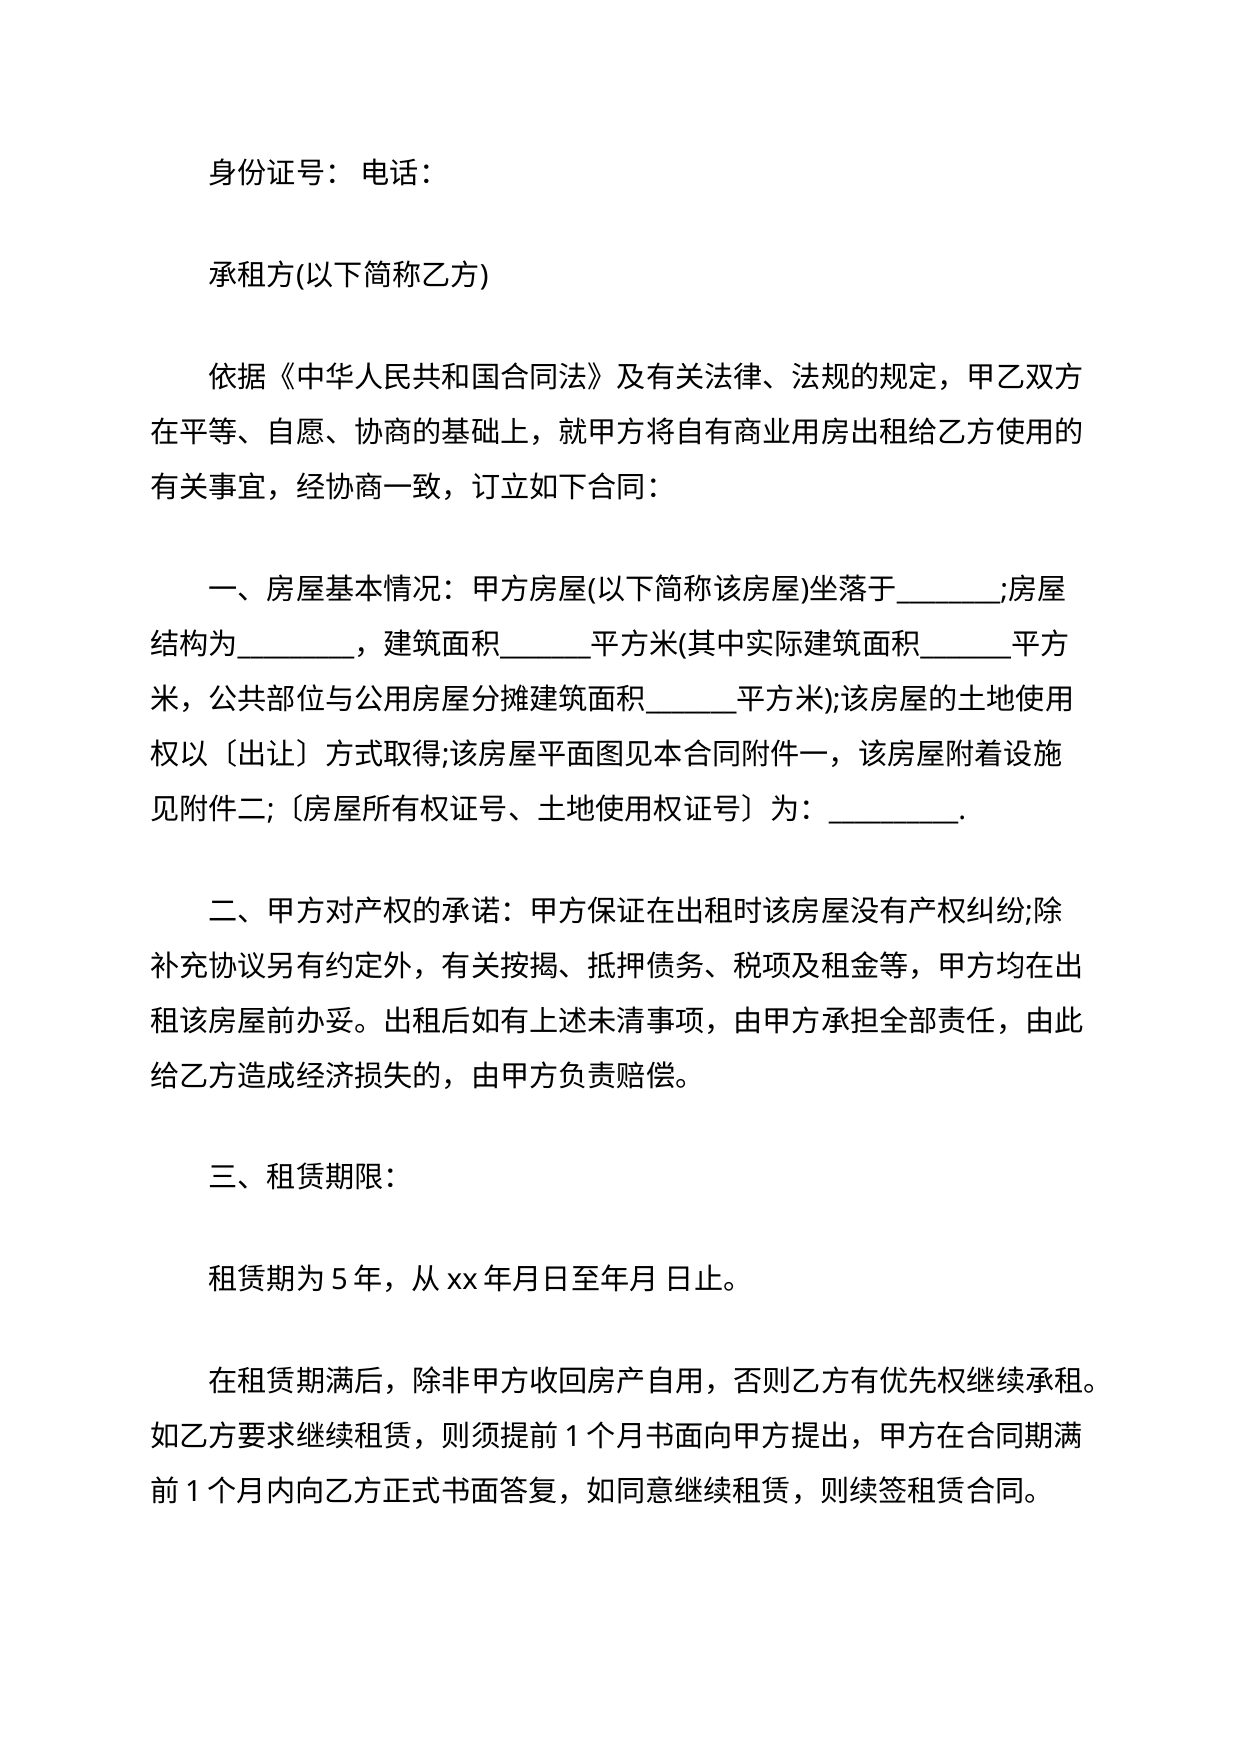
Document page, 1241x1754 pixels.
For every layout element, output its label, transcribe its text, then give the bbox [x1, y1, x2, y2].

text 承租方(以下简称乙方) [150, 252, 1090, 294]
text 二、甲方对产权的承诺：甲方保证在出租时该房屋没有产权纠纷;除补充协议另有约定外，有关按揭、抵押债务、税项及租金等，甲方均在出租该房屋前办妥。出租后如有上述未清事项，由甲方承担全部责任，由此给乙方造成经济损失的，由甲方负责赔偿。 [150, 887, 1090, 1094]
text 在租赁期满后，除非甲方收回房产自用，否则乙方有优先权继续承租。如乙方要求继续租赁，则须提前1个月书面向甲方提出，甲方在合同期满前1个月内向乙方正式书面答复，如同意继续租赁，则续签租赁合同。 [150, 1358, 1090, 1510]
text 三、租赁期限： [150, 1154, 1090, 1196]
text 身份证号： 电话： [150, 150, 1090, 192]
text 依据《中华人民共和国合同法》及有关法律、法规的规定，甲乙双方在平等、自愿、协商的基础上，就甲方将自有商业用房出租给乙方使用的有关事宜，经协商一致，订立如下合同： [150, 354, 1090, 506]
text 租赁期为5年，从xx年月日至年月 日止。 [150, 1256, 1090, 1298]
text 一、房屋基本情况：甲方房屋(以下简称该房屋)坐落于________;房屋结构为_________，建筑面积_______平方米(其中实际建筑面积_______平方米，公共部位与公用房屋分摊建筑面积_______平方米);该房屋的土地使用权以〔出让〕方式取得;该房屋平面图见本合同附件一，该房屋附着设施见附件二;〔房屋所有权证号、土地使用权证号〕为：__________. [150, 565, 1090, 828]
